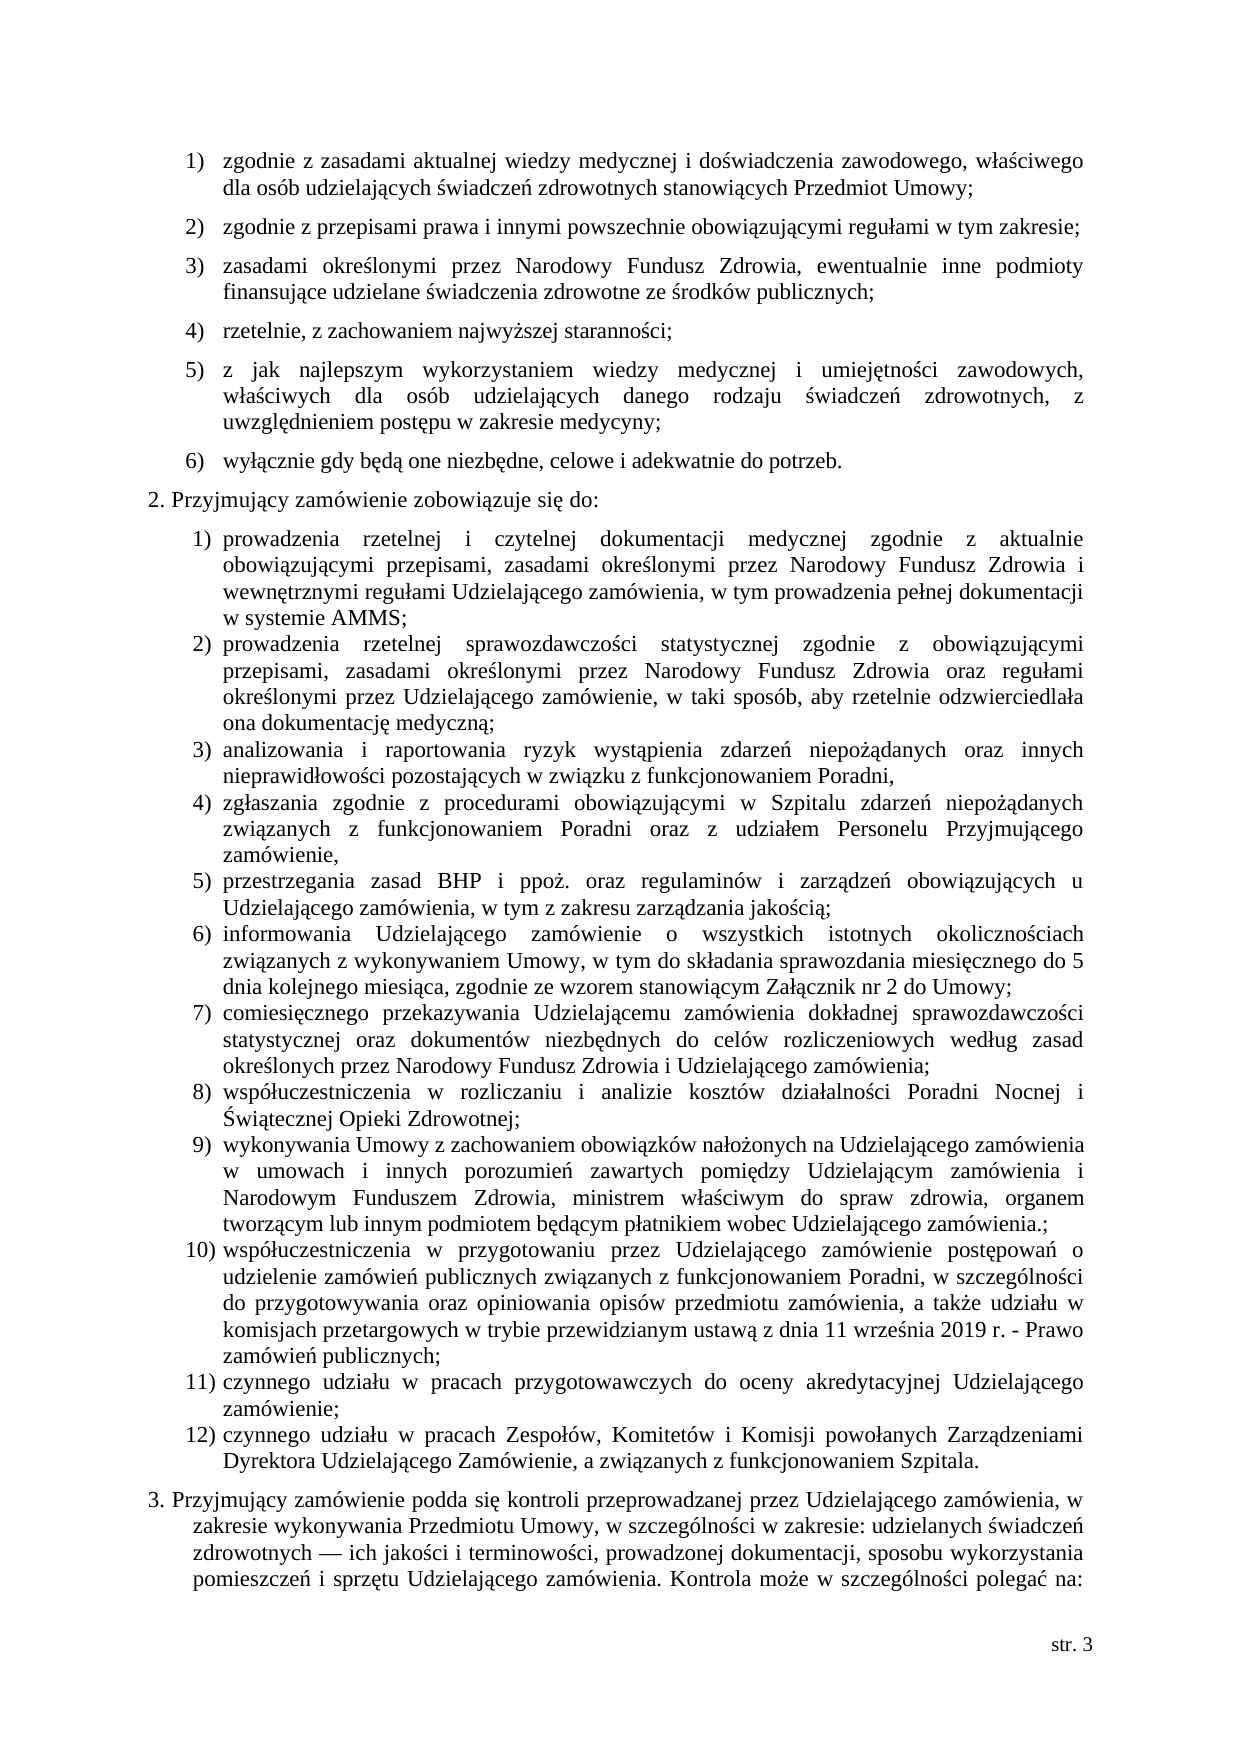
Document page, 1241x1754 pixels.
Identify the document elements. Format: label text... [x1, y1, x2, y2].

list z jak najlepszym wykorzystaniem wiedzy medycznej i umiejętności zawodowych, właściwych dla osób udzielających danego rodzaju świadczeń zdrowotnych, z uwzględnieniem postępu w zakresie medycyny; [185, 356, 1085, 435]
text 2. Przyjmujący zamówienie zobowiązuje się do: [148, 486, 1085, 512]
list informowania Udzielającego zamówienie o wszystkich istotnych okolicznościach związanych z wykonywaniem Umowy, w tym do składania sprawozdania miesięcznego do 5 dnia kolejnego miesiąca, zgodnie ze wzorem stanowiącym Załącznik nr 2 do Umowy; [192, 920, 1085, 999]
list wyłącznie gdy będą one niezbędne, celowe i adekwatnie do potrzeb. [185, 447, 1085, 474]
list współuczestniczenia w przygotowaniu przez Udzielającego zamówienie postępowań o udzielenie zamówień publicznych związanych z funkcjonowaniem Poradni, w szczególności do przygotowywania oraz opiniowania opisów przedmiotu zamówienia, a także udziału w komisjach przetargowych w trybie przewidzianym ustawą z dnia 11 września 2019 r. - Prawo zamówień publicznych; [185, 1237, 1085, 1368]
list przestrzegania zasad BHP i ppoż. oraz regulaminów i zarządzeń obowiązujących u Udzielającego zamówienia, w tym z zakresu zarządzania jakością; [192, 868, 1085, 920]
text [148, 1486, 1085, 1592]
list zgodnie z zasadami aktualnej wiedzy medycznej i doświadczenia zawodowego, właściwego dla osób udzielających świadczeń zdrowotnych stanowiących Przedmiot Umowy; [185, 148, 1085, 200]
list rzetelnie, z zachowaniem najwyższej staranności; [185, 317, 1085, 343]
list wykonywania Umowy z zachowaniem obowiązków nałożonych na Udzielającego zamówienia w umowach i innych porozumień zawartych pomiędzy Udzielającym zamówienia i Narodowym Funduszem Zdrowia, ministrem właściwym do spraw zdrowia, organem tworzącym lub innym podmiotem będącym płatnikiem wobec Udzielającego zamówienia.; [192, 1131, 1085, 1237]
list zgłaszania zgodnie z procedurami obowiązującymi w Szpitalu zdarzeń niepożądanych związanych z funkcjonowaniem Poradni oraz z udziałem Personelu Przyjmującego zamówienie, [192, 788, 1085, 868]
list analizowania i raportowania ryzyk wystąpienia zdarzeń niepożądanych oraz innych nieprawidłowości pozostających w związku z funkcjonowaniem Poradni, [192, 736, 1085, 788]
list zgodnie z przepisami prawa i innymi powszechnie obowiązującymi regułami w tym zakresie; [185, 213, 1085, 239]
list comiesięcznego przekazywania Udzielającemu zamówienia dokładnej sprawozdawczości statystycznej oraz dokumentów niezbędnych do celów rozliczeniowych według zasad określonych przez Narodowy Fundusz Zdrowia i Udzielającego zamówienia; [192, 999, 1085, 1078]
list czynnego udziału w pracach Zespołów, Komitetów i Komisji powołanych Zarządzeniami Dyrektora Udzielającego Zamówienie, a związanych z funkcjonowaniem Szpitala. [185, 1421, 1085, 1474]
list prowadzenia rzetelnej i czytelnej dokumentacji medycznej zgodnie z aktualnie obowiązującymi przepisami, zasadami określonymi przez Narodowy Fundusz Zdrowia i wewnętrznymi regułami Udzielającego zamówienia, w tym prowadzenia pełnej dokumentacji w systemie AMMS; [192, 525, 1085, 630]
list współuczestniczenia w rozliczaniu i analizie kosztów działalności Poradni Nocnej i Świątecznej Opieki Zdrowotnej; [192, 1078, 1085, 1131]
list prowadzenia rzetelnej sprawozdawczości statystycznej zgodnie z obowiązującymi przepisami, zasadami określonymi przez Narodowy Fundusz Zdrowia oraz regułami określonymi przez Udzielającego zamówienie, w taki sposób, aby rzetelnie odzwierciedlała ona dokumentację medyczną; [192, 630, 1085, 736]
list zasadami określonymi przez Narodowy Fundusz Zdrowia, ewentualnie inne podmioty finansujące udzielane świadczenia zdrowotne ze środków publicznych; [185, 252, 1085, 304]
list czynnego udziału w pracach przygotowawczych do oceny akredytacyjnej Udzielającego zamówienie; [185, 1368, 1085, 1421]
